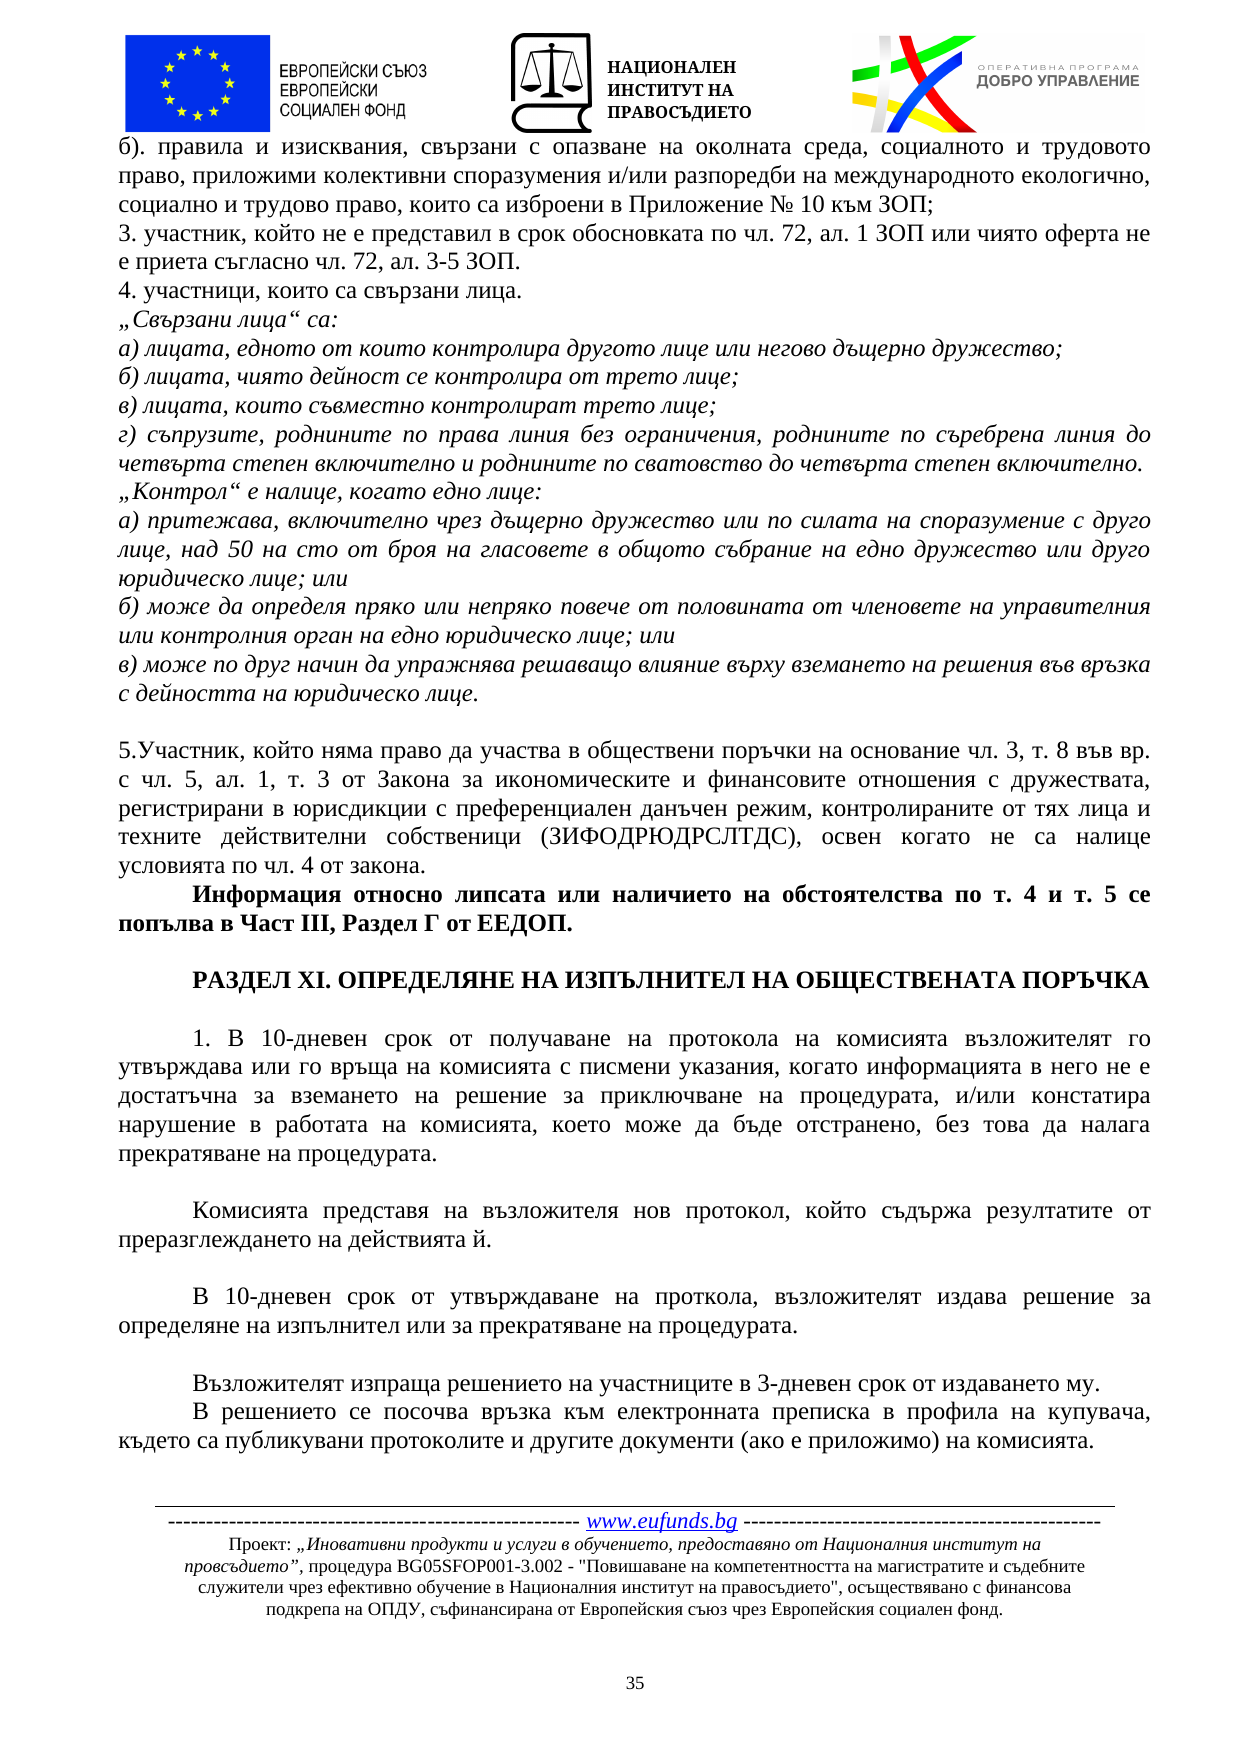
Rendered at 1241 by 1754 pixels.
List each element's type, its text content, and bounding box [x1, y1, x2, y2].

text б) лицата, чиято дейност се контролира от трето лице; [118, 361, 1152, 390]
text Комисията представя на възложителя нов протокол, който съдържа резултатите от преразглеждането на действията й. [118, 1195, 1152, 1253]
text б). правила и изисквания, свързани с опазване на околната среда, социалното и трудовото право, приложими колективни споразумения и/или разпоредби на международното екологично, социално и трудово право, които са изброени в Приложение № 10 към ЗОП; [118, 131, 1152, 218]
text В решението се посочва връзка към електронната преписка в профила на купувача, където са публикувани протоколите и другите документи (ако е приложимо) на комисията. [118, 1396, 1152, 1454]
text б) може да определя пряко или непряко повече от половината от членовете на управителния или контролния орган на едно юридическо лице; или [118, 591, 1152, 649]
text РАЗДЕЛ ХІ. Определяне на изпълнител на обществената поръчка [118, 965, 1152, 994]
text г) съпрузите, роднините по права линия без ограничения, роднините по съребрена линия до четвърта степен включително и роднините по сватовство до четвърта степен включително. [118, 419, 1152, 476]
picture [124, 33, 456, 131]
text „Свързани лица“ са: [118, 304, 1152, 333]
text в) може по друг начин да упражнява решаващо влияние върху вземането на решения във връзка с дейността на юридическо лице. [118, 649, 1152, 706]
text 5.Участник, който няма право да участва в обществени поръчки на основание чл. 3, т. 8 във вр. с чл. 5, ал. 1, т. 3 от Закона за икономическите и финансовите отношения с дружествата, регистрирани в юрисдикции с преференциален данъчен режим, контролираните от тях лица и техните действителни собственици (ЗИФОДРЮДРСЛТДС), освен когато не са налице условията по чл. 4 от закона. [118, 735, 1152, 879]
picture [852, 33, 1146, 131]
text 4. участници, които са свързани лица. [118, 275, 1152, 304]
text 1. В 10-дневен срок от получаване на протокола на комисията възложителят го утвърждава или го връща на комисията с писмени указания, когато информацията в него не е достатъчна за вземането на решение за приключване на процедурата, и/или констатира нарушение в работата на комисията, което може да бъде отстранено, без това да налага прекратяване на процедурата. [118, 1023, 1152, 1166]
text Възложителят изпраща решението на участниците в 3-дневен срок от издаването му. [118, 1368, 1152, 1396]
text а) лицата, едното от които контролира другото лице или негово дъщерно дружество; [118, 333, 1152, 361]
picture [511, 33, 592, 131]
text 3. участник, който не е представил в срок обосновката по чл. 72, ал. 1 ЗОП или чиято оферта не е приета съгласно чл. 72, ал. 3-5 ЗОП. [118, 218, 1152, 275]
text Информация относно липсата или наличието на обстоятелства по т. 4 и т. 5 се попълва в Част ІІІ, Раздел Г от ЕЕДОП. [118, 879, 1152, 936]
text а) притежава, включително чрез дъщерно дружество или по силата на споразумение с друго лице, над 50 на сто от броя на гласовете в общото събрание на едно дружество или друго юридическо лице; или [118, 505, 1152, 591]
text „Контрол“ е налице, когато едно лице: [118, 476, 1152, 505]
text в) лицата, които съвместно контролират трето лице; [118, 390, 1152, 419]
text В 10-дневен срок от утвърждаване на проткола, възложителят издава решение за определяне на изпълнител или за прекратяване на процедурата. [118, 1281, 1152, 1339]
